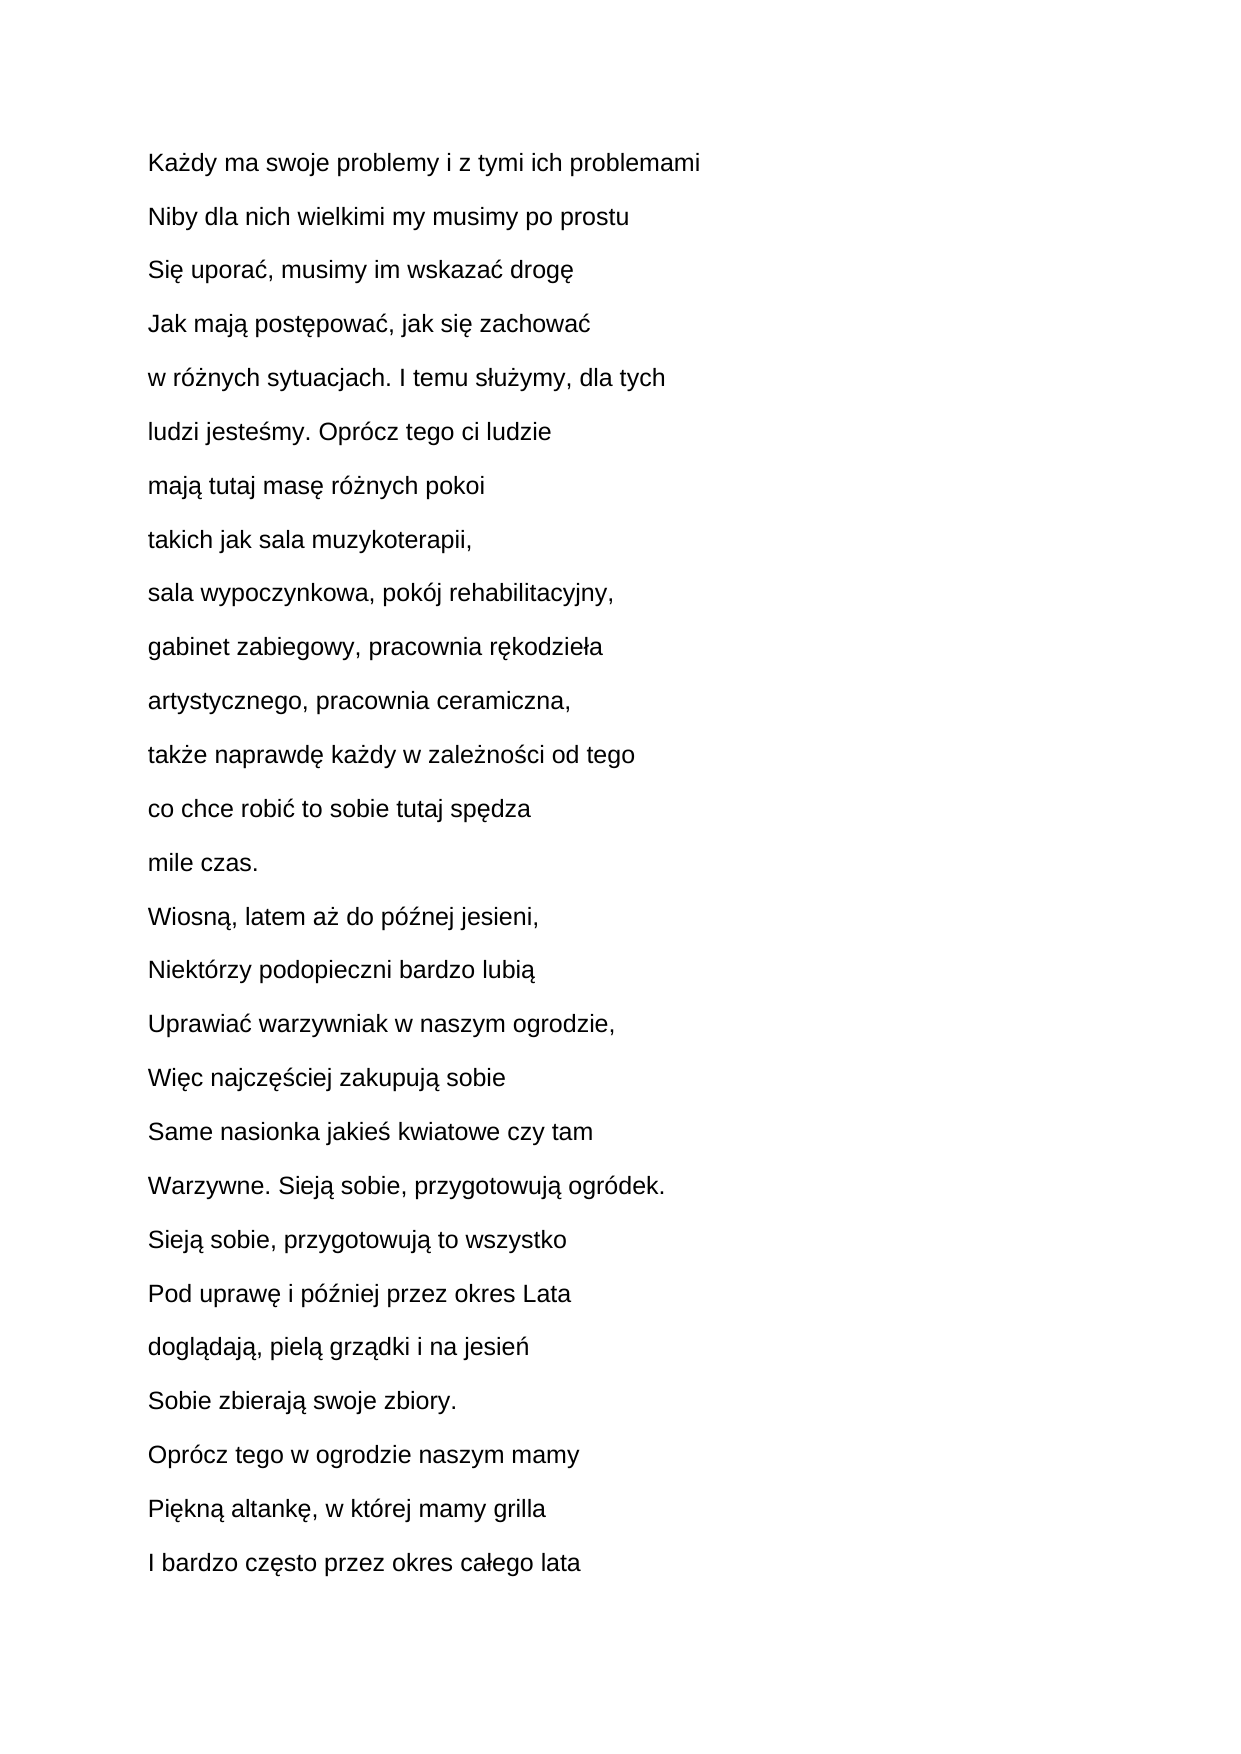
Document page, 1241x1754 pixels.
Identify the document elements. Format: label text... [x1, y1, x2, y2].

text Wiosną, latem aż do późnej jesieni, [148, 902, 1093, 930]
text Piękną altankę, w której mamy grilla [148, 1494, 1093, 1523]
text artystycznego, pracownia ceramiczna, [148, 686, 1093, 715]
text I bardzo często przez okres całego lata [148, 1548, 1093, 1577]
text Oprócz tego w ogrodzie naszym mamy [148, 1440, 1093, 1469]
text Niby dla nich wielkimi my musimy po prostu [148, 201, 1093, 230]
text Się uporać, musimy im wskazać drogę [148, 255, 1093, 284]
text w różnych sytuacjach. I temu służymy, dla tych [148, 363, 1093, 392]
text Pod uprawę i później przez okres Lata [148, 1278, 1093, 1307]
text mile czas. [148, 848, 1093, 876]
text Więc najczęściej zakupują sobie [148, 1063, 1093, 1092]
text Uprawiać warzywniak w naszym ogrodzie, [148, 1009, 1093, 1038]
text Jak mają postępować, jak się zachować [148, 309, 1093, 338]
text Sieją sobie, przygotowują to wszystko [148, 1225, 1093, 1253]
text takich jak sala muzykoterapii, [148, 524, 1093, 553]
text Sobie zbierają swoje zbiory. [148, 1386, 1093, 1415]
text mają tutaj masę różnych pokoi [148, 471, 1093, 499]
text Niektórzy podopieczni bardzo lubią [148, 955, 1093, 984]
text Każdy ma swoje problemy i z tymi ich problemami [148, 148, 1093, 176]
text Warzywne. Sieją sobie, przygotowują ogródek. [148, 1171, 1093, 1199]
text sala wypoczynkowa, pokój rehabilitacyjny, [148, 578, 1093, 607]
text Same nasionka jakieś kwiatowe czy tam [148, 1117, 1093, 1146]
text ludzi jesteśmy. Oprócz tego ci ludzie [148, 417, 1093, 446]
text gabinet zabiegowy, pracownia rękodzieła [148, 632, 1093, 661]
text co chce robić to sobie tutaj spędza [148, 794, 1093, 823]
text doglądają, pielą grządki i na jesień [148, 1332, 1093, 1361]
text także naprawdę każdy w zależności od tego [148, 740, 1093, 769]
